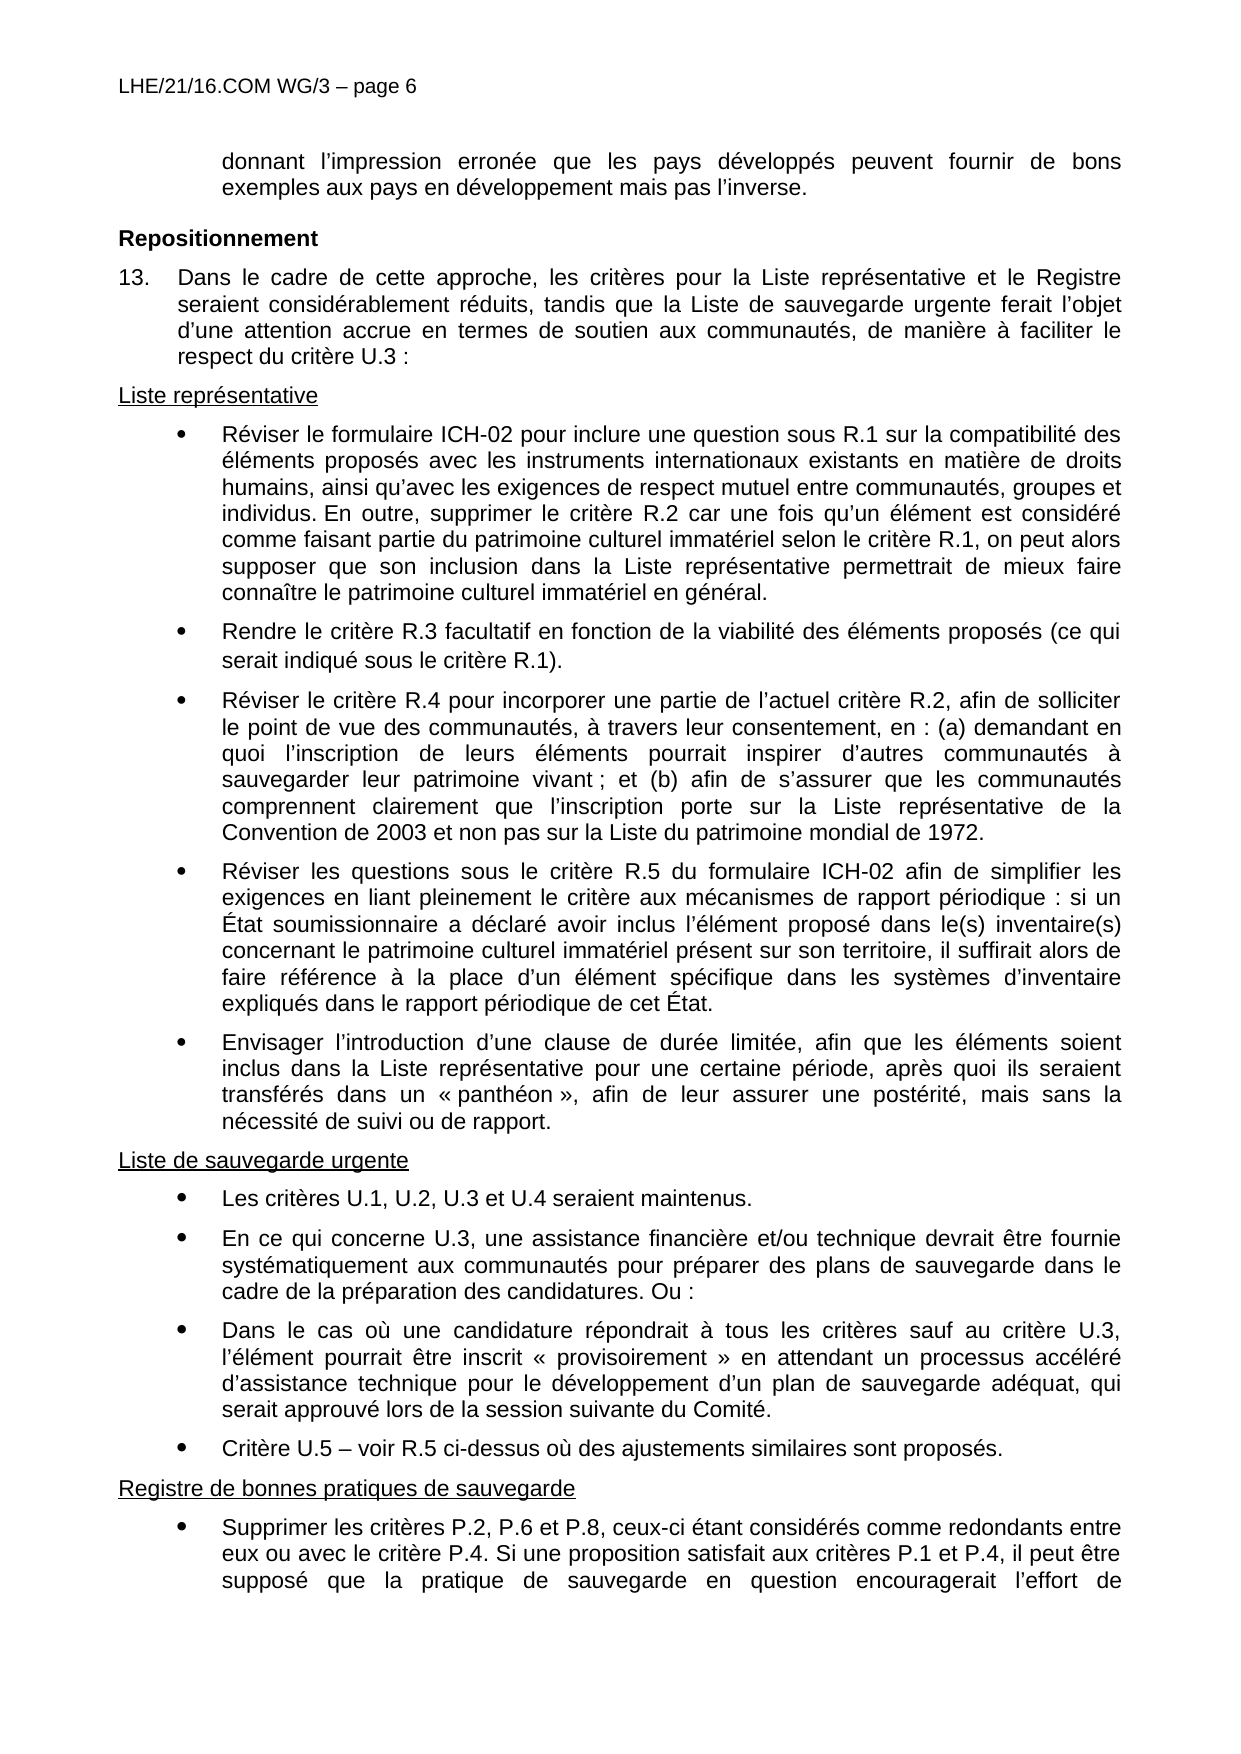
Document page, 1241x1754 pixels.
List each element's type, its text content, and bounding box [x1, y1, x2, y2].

text Liste représentative [118, 382, 1122, 408]
list Dans le cas où une candidature répondrait à tous les critères sauf au critère U.3, l’élément pourrait être inscrit « provisoirement » en attendant un processus accéléré d’assistance technique pour le développement d’un plan de sauvegarde adéquat, qui serait approuvé lors de la session suivante du Comité. [177, 1317, 1122, 1423]
list Envisager l’introduction d’une clause de durée limitée, afin que les éléments soient inclus dans la Liste représentative pour une certaine période, après quoi ils seraient transférés dans un « panthéon », afin de leur assurer une postérité, mais sans la nécessité de suivi ou de rapport. [177, 1029, 1122, 1134]
list Réviser les questions sous le critère R.5 du formulaire ICH-02 afin de simplifier les exigences en liant pleinement le critère aux mécanismes de rapport périodique : si un État soumissionnaire a déclaré avoir inclus l’élément proposé dans le(s) inventaire(s) concernant le patrimoine culturel immatériel présent sur son territoire, il suffirait alors de faire référence à la place d’un élément spécifique dans les systèmes d’inventaire expliqués dans le rapport périodique de cet État. [177, 858, 1122, 1016]
list Dans le cadre de cette approche, les critères pour la Liste représentative et le Registre seraient considérablement réduits, tandis que la Liste de sauvegarde urgente ferait l’objet d’une attention accrue en termes de soutien aux communautés, de manière à faciliter le respect du critère U.3 : [118, 264, 1122, 370]
text Registre de bonnes pratiques de sauvegarde [118, 1475, 1122, 1501]
text Liste de sauvegarde urgente [118, 1147, 1122, 1173]
text Repositionnement [118, 225, 1122, 252]
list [177, 148, 1122, 200]
list Rendre le critère R.3 facultatif en fonction de la viabilité des éléments proposés (ce qui serait indiqué sous le critère R.1). [177, 618, 1122, 675]
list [177, 1513, 1122, 1593]
list En ce qui concerne U.3, une assistance financière et/ou technique devrait être fournie systématiquement aux communautés pour préparer des plans de sauvegarde dans le cadre de la préparation des candidatures. Ou : [177, 1225, 1122, 1304]
list Les critères U.1, U.2, U.3 et U.4 seraient maintenus. [177, 1185, 1122, 1212]
list Critère U.5 – voir R.5 ci-dessus où des ajustements similaires sont proposés. [177, 1435, 1122, 1462]
list Réviser le critère R.4 pour incorporer une partie de l’actuel critère R.2, afin de solliciter le point de vue des communautés, à travers leur consentement, en : (a) demandant en quoi l’inscription de leurs éléments pourrait inspirer d’autres communautés à sauvegarder leur patrimoine vivant ; et (b) afin de s’assurer que les communautés comprennent clairement que l’inscription porte sur la Liste représentative de la Convention de 2003 et non pas sur la Liste du patrimoine mondial de 1972. [177, 687, 1122, 846]
list Réviser le formulaire ICH-02 pour inclure une question sous R.1 sur la compatibilité des éléments proposés avec les instruments internationaux existants en matière de droits humains, ainsi qu’avec les exigences de respect mutuel entre communautés, groupes et individus. En outre, supprimer le critère R.2 car une fois qu’un élément est considéré comme faisant partie du patrimoine culturel immatériel selon le critère R.1, on peut alors supposer que son inclusion dans la Liste représentative permettrait de mieux faire connaître le patrimoine culturel immatériel en général. [177, 421, 1122, 606]
